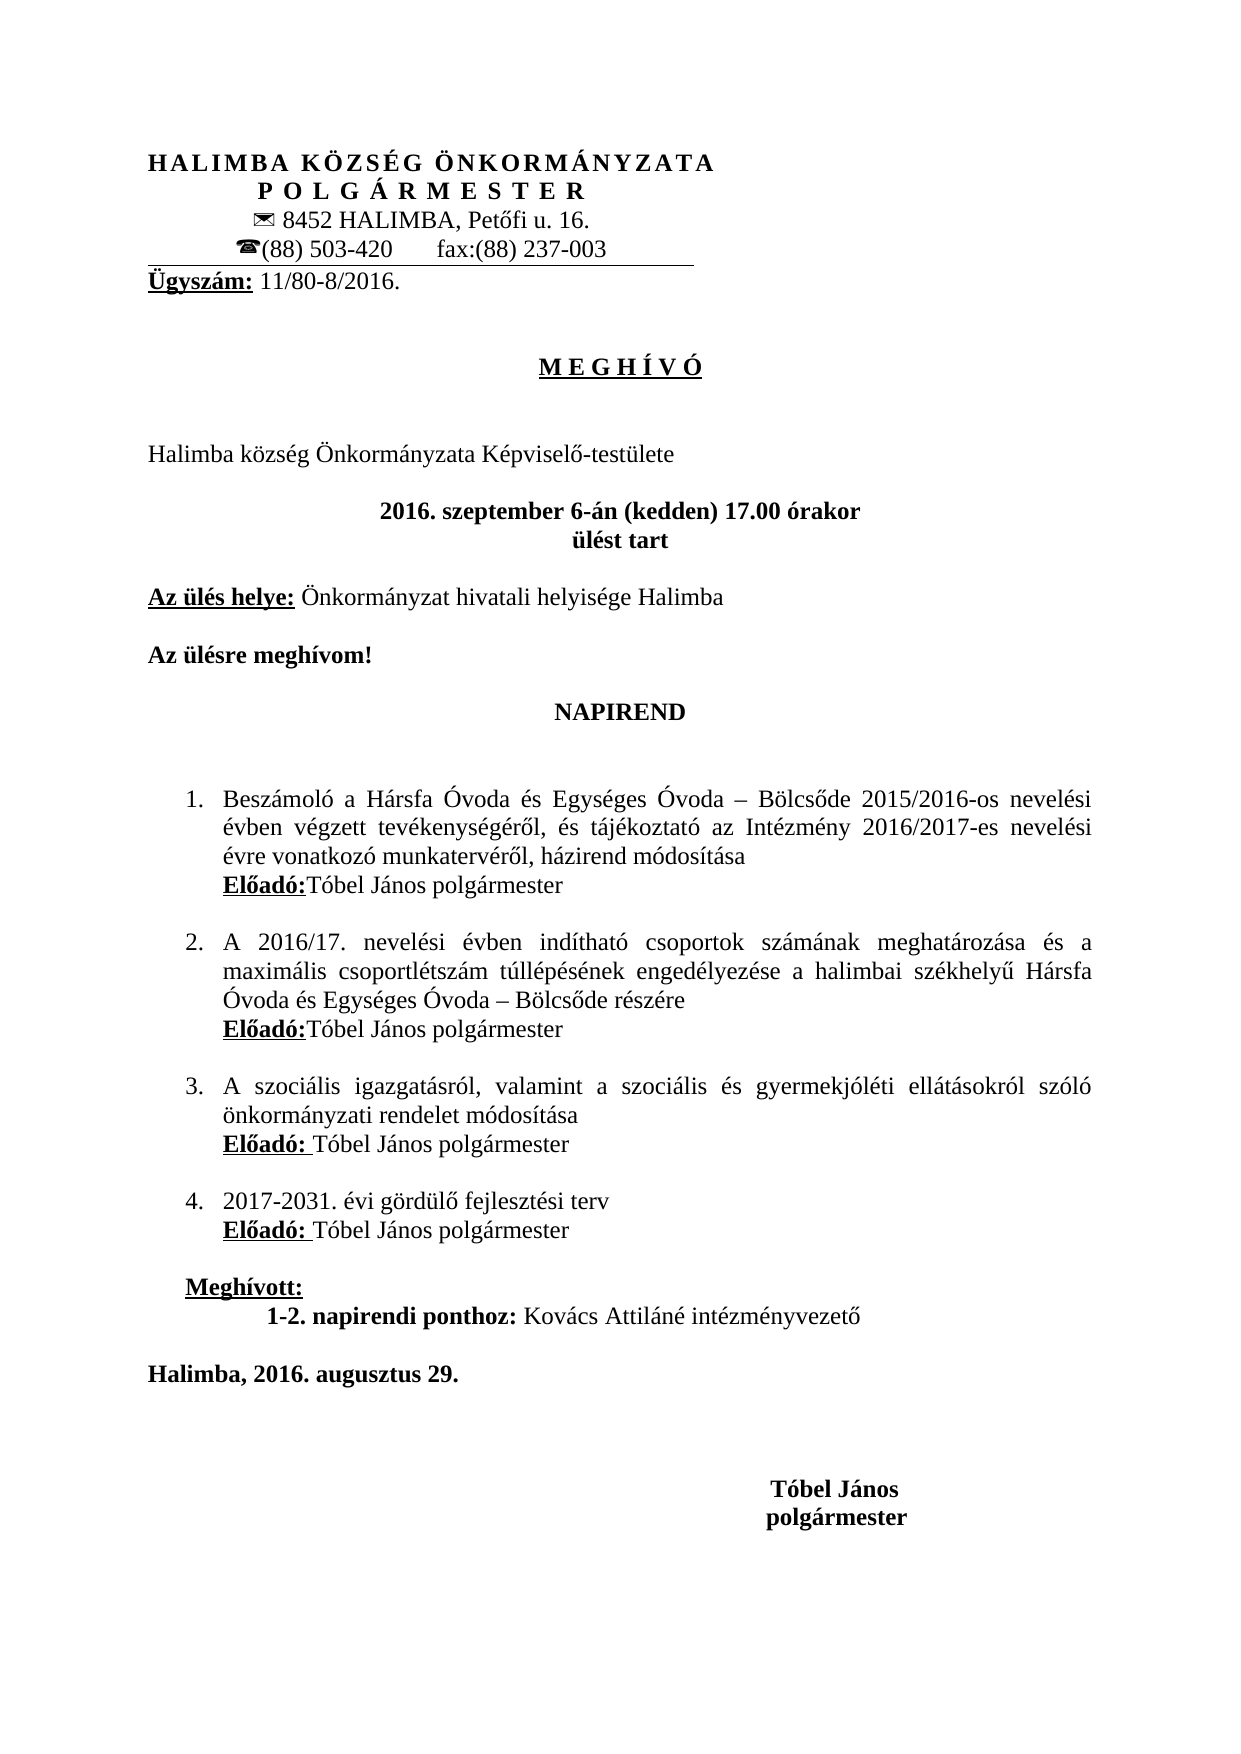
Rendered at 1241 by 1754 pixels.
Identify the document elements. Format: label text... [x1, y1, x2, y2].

text (88) 503-420 fax:(88) 237-003 [148, 234, 694, 265]
text Az ülés helye: Önkormányzat hivatali helyisége Halimba [148, 582, 1093, 611]
text Ügyszám: 11/80-8/2016. [148, 266, 1093, 295]
text Előadó:Tóbel János polgármester [223, 870, 1093, 899]
list 2017-2031. évi gördülő fejlesztési terv [185, 1186, 1093, 1215]
list Beszámoló a Hársfa Óvoda és Egységes Óvoda – Bölcsőde 2015/2016-os nevelési évben végzett tevékenységéről, és tájékoztató az Intézmény 2016/2017-es nevelési évre vonatkozó munkatervéről, házirend módosítása [185, 784, 1093, 870]
text 2016. szeptember 6-án (kedden) 17.00 órakor [148, 496, 1093, 525]
text Halimba, 2016. augusztus 29. [148, 1359, 1093, 1387]
text Az ülésre meghívom! [148, 640, 1093, 669]
text HALIMBA KÖZSÉG ÖNKORMÁNYZATA [148, 148, 1093, 176]
text POLGÁRMESTER [148, 176, 694, 205]
text ülést tart [148, 525, 1093, 554]
text 8452 HALIMBA, Petőfi u. 16. [148, 205, 694, 234]
text Előadó:Tóbel János polgármester [223, 1014, 1093, 1042]
text polgármester [591, 1502, 1093, 1531]
text Halimba község Önkormányzata Képviselő-testülete [148, 439, 1093, 467]
subtitle M E G H Í V Ó [148, 352, 1093, 381]
list A 2016/17. nevelési évben indítható csoportok számának meghatározása és a maximális csoportlétszám túllépésének engedélyezése a halimbai székhelyű Hársfa Óvoda és Egységes Óvoda – Bölcsőde részére [185, 927, 1093, 1014]
list A szociális igazgatásról, valamint a szociális és gyermekjóléti ellátásokról szóló önkormányzati rendelet módosítása [185, 1071, 1093, 1129]
text Tóbel János [148, 1474, 1093, 1502]
list 1-2. napirendi ponthoz: Kovács Attiláné intézményvezető [223, 1301, 1093, 1330]
subtitle NAPIREND [148, 697, 1093, 726]
text Előadó: Tóbel János polgármester [223, 1215, 1093, 1244]
text Meghívott: [185, 1272, 1093, 1301]
text Előadó: Tóbel János polgármester [223, 1129, 1093, 1157]
